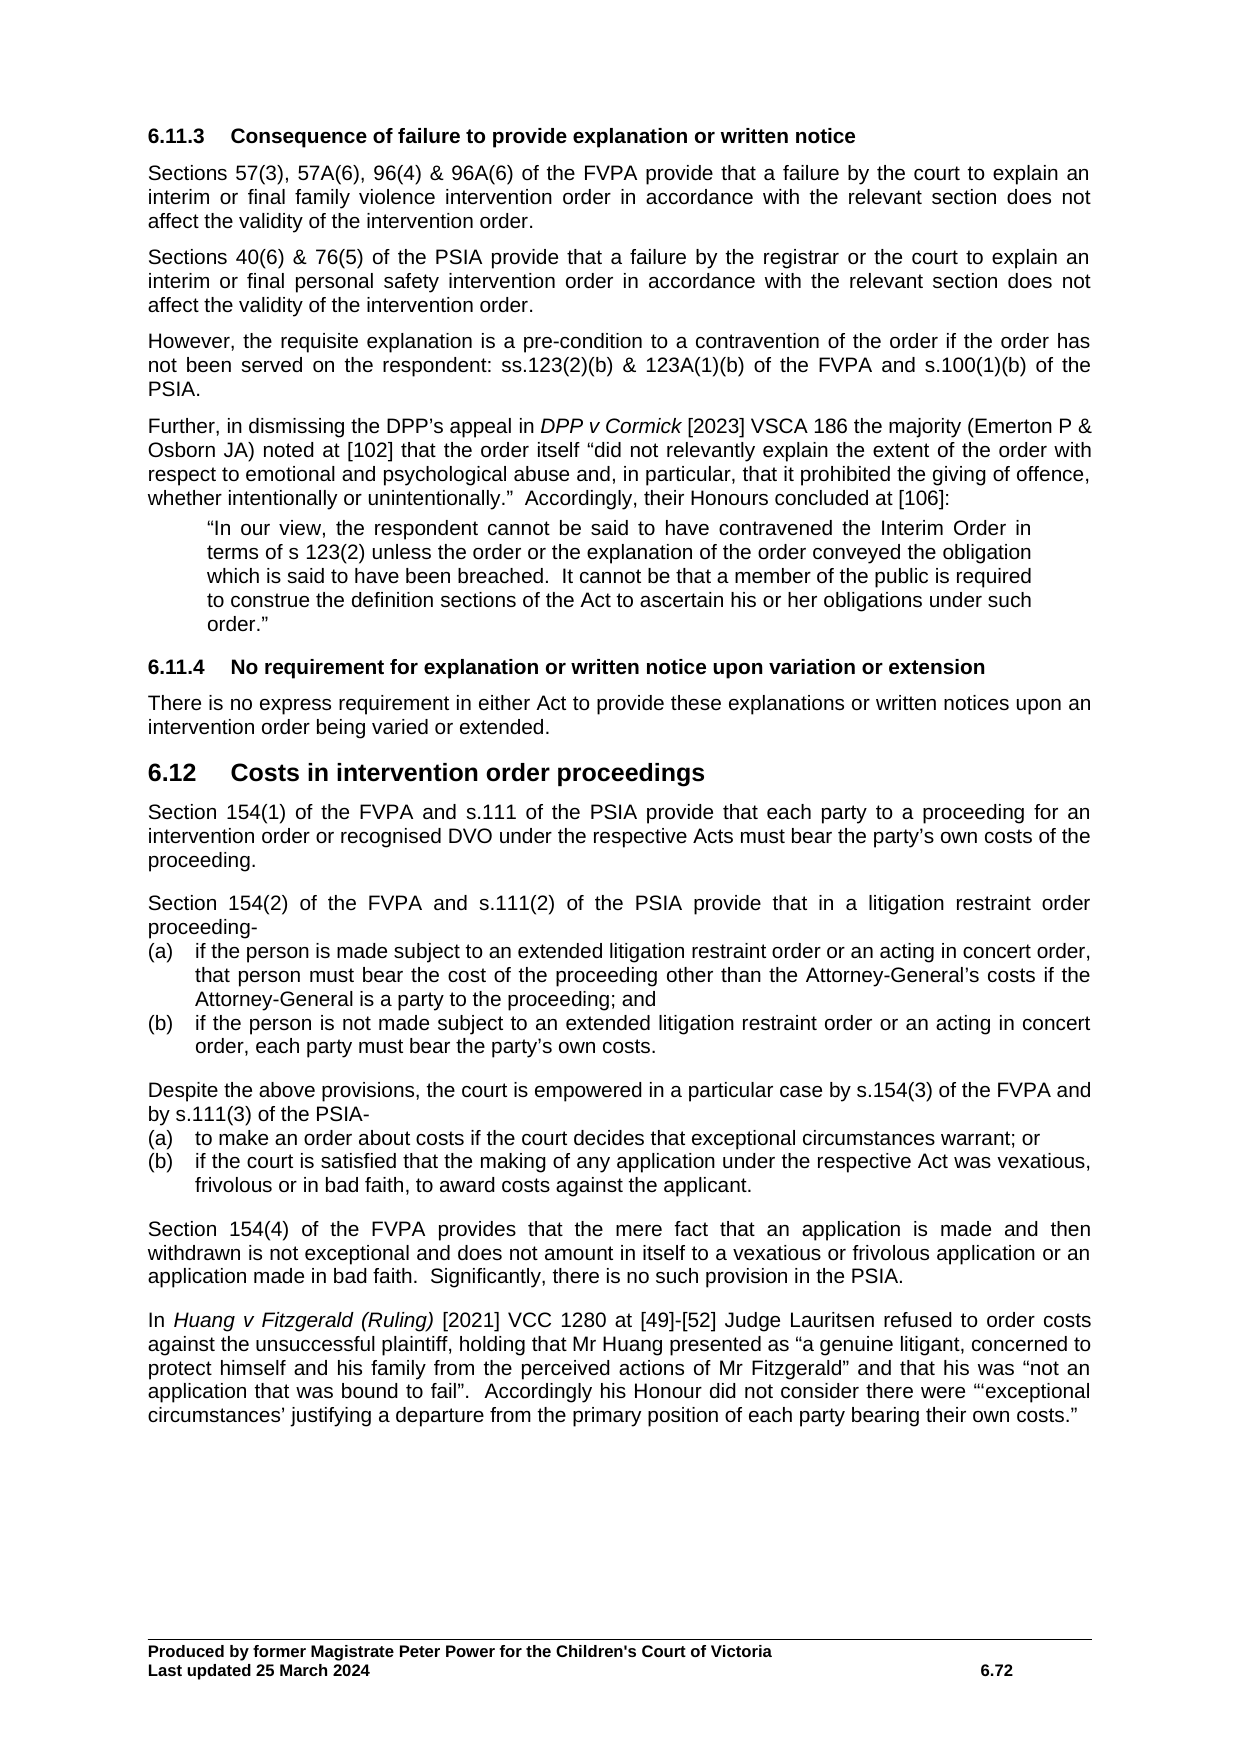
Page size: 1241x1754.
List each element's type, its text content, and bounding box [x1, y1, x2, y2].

text (b) if the person is not made subject to an extended litigation restraint order or an acting in concert order, each party must bear the party’s own costs. [148, 1010, 1092, 1058]
text There is no express requirement in either Act to provide these explanations or written notices upon an intervention order being varied or extended. [148, 691, 1092, 739]
text Section 154(4) of the FVPA provides that the mere fact that an application is made and then withdrawn is not exceptional and does not amount in itself to a vexatious or frivolous application or an application made in bad faith. Significantly, there is no such provision in the PSIA. [148, 1216, 1092, 1288]
subtitle 6.11.4 No requirement for explanation or written notice upon variation or extension [148, 655, 1092, 679]
text (a) to make an order about costs if the court decides that exceptional circumstances warrant; or [148, 1125, 1092, 1149]
text Despite the above provisions, the court is empowered in a particular case by s.154(3) of the FVPA and by s.111(3) of the PSIA- [148, 1077, 1092, 1125]
text Section 154(1) of the FVPA and s.111 of the PSIA provide that each party to a proceeding for an intervention order or recognised DVO under the respective Acts must bear the party’s own costs of the proceeding. [148, 799, 1092, 871]
text Further, in dismissing the DPP’s appeal in DPP v Cormick [2023] VSCA 186 the majority (Emerton P & Osborn JA) noted at [102] that the order itself “did not relevantly explain the extent of the order with respect to emotional and psychological abuse and, in particular, that it prohibited the giving of offence, whether intentionally or unintentionally.” Accordingly, their Honours concluded at [106]: [148, 414, 1092, 509]
subtitle 6.11.3 Consequence of failure to provide explanation or written notice [148, 124, 1092, 148]
text Sections 40(6) & 76(5) of the PSIA provide that a failure by the registrar or the court to explain an interim or final personal safety intervention order in accordance with the relevant section does not affect the validity of the intervention order. [148, 245, 1092, 317]
text “In our view, the respondent cannot be said to have contravened the Interim Order in terms of s 123(2) unless the order or the explanation of the order conveyed the obligation which is said to have been breached. It cannot be that a member of the public is required to construe the definition sections of the Act to ascertain his or her obligations under such order.” [207, 516, 1033, 636]
text (a) if the person is made subject to an extended litigation restraint order or an acting in concert order, that person must bear the cost of the proceeding other than the Attorney-General’s costs if the Attorney-General is a party to the proceeding; and [148, 938, 1092, 1010]
text Section 154(2) of the FVPA and s.111(2) of the PSIA provide that in a litigation restraint order proceeding- [148, 891, 1092, 938]
subtitle 6.12 Costs in intervention order proceedings [148, 758, 1092, 787]
text Sections 57(3), 57A(6), 96(4) & 96A(6) of the FVPA provide that a failure by the court to explain an interim or final family violence intervention order in accordance with the relevant section does not affect the validity of the intervention order. [148, 161, 1092, 232]
text However, the requisite explanation is a pre-condition to a contravention of the order if the order has not been served on the respondent: ss.123(2)(b) & 123A(1)(b) of the FVPA and s.100(1)(b) of the PSIA. [148, 329, 1092, 401]
text (b) if the court is satisfied that the making of any application under the respective Act was vexatious, frivolous or in bad faith, to award costs against the applicant. [148, 1149, 1092, 1197]
text In Huang v Fitzgerald (Ruling) [2021] VCC 1280 at [49]-[52] Judge Lauritsen refused to order costs against the unsuccessful plaintiff, holding that Mr Huang presented as “a genuine litigant, concerned to protect himself and his family from the perceived actions of Mr Fitzgerald” and that his was “not an application that was bound to fail”. Accordingly his Honour did not consider there were “‘exceptional circumstances’ justifying a departure from the primary position of each party bearing their own costs.” [148, 1307, 1092, 1427]
